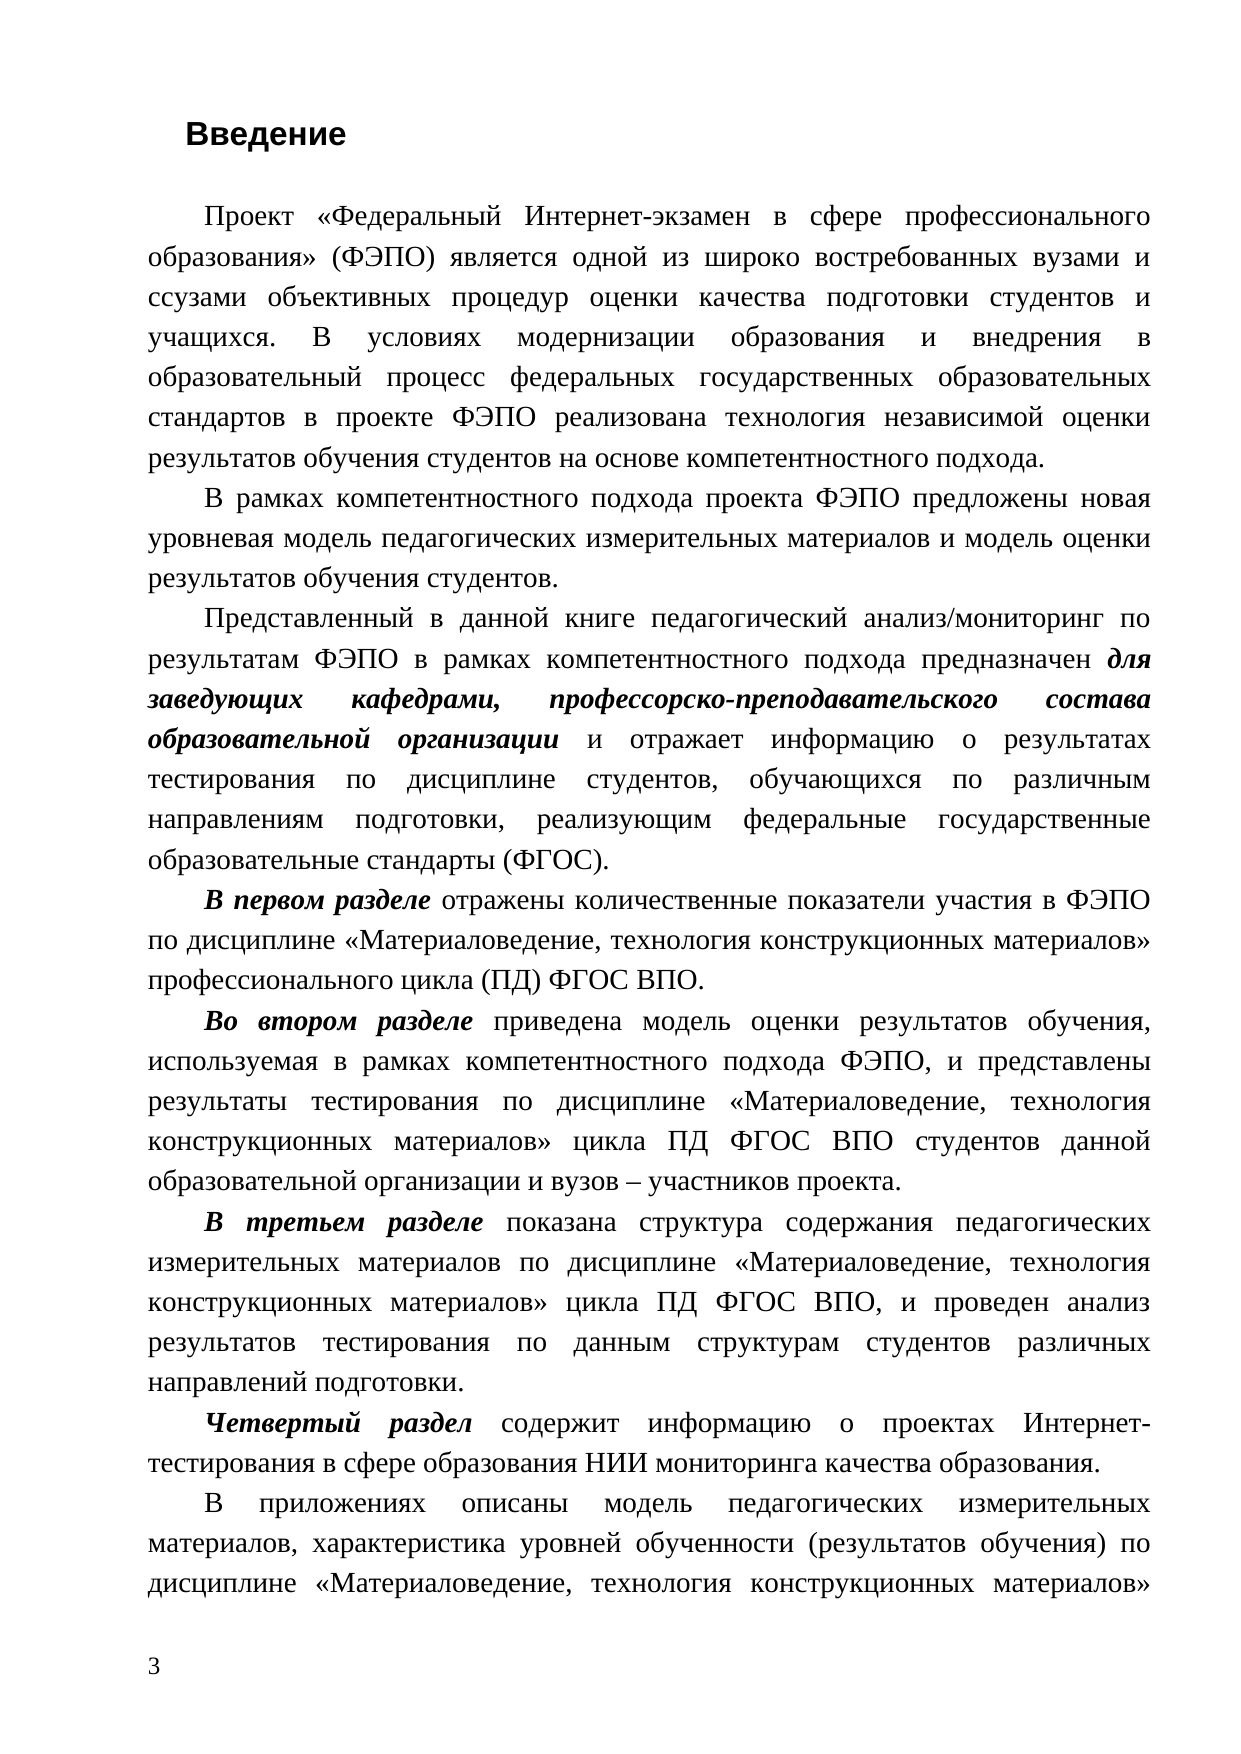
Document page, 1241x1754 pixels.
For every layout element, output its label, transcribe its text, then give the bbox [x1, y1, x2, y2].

text Во втором разделе приведена модель оценки результатов обучения, используемая в рамках компетентностного подхода ФЭПО, и представлены результаты тестирования по дисциплине «Материаловедение, технология конструкционных материалов» цикла ПД ФГОС ВПО студентов данной образовательной организации и вузов – участников проекта. [148, 1003, 1152, 1197]
text Представленный в данной книге педагогический анализ/мониторинг по результатам ФЭПО в рамках компетентностного подхода предназначен для заведующих кафедрами, профессорско-преподавательского состава образовательной организации и отражает информацию о результатах тестирования по дисциплине студентов, обучающихся по различным направлениям подготовки, реализующим федеральные государственные образовательные стандарты (ФГОС). [148, 601, 1152, 875]
text Проект «Федеральный Интернет-экзамен в сфере профессионального образования» (ФЭПО) является одной из широко востребованных вузами и ссузами объективных процедур оценки качества подготовки студентов и учащихся. В условиях модернизации образования и внедрения в образовательный процесс федеральных государственных образовательных стандартов в проекте ФЭПО реализована технология независимой оценки результатов обучения студентов на основе компетентностного подхода. [148, 198, 1152, 473]
text В рамках компетентностного подхода проекта ФЭПО предложены новая уровневая модель педагогических измерительных материалов и модель оценки результатов обучения студентов. [148, 480, 1152, 594]
text Четвертый раздел содержит информацию о проектах Интернет-тестирования в сфере образования НИИ мониторинга качества образования. [148, 1405, 1152, 1478]
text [148, 1485, 1152, 1599]
subtitle Введение [185, 114, 1152, 152]
text В третьем разделе показана структура содержания педагогических измерительных материалов по дисциплине «Материаловедение, технология конструкционных материалов» цикла ПД ФГОС ВПО, и проведен анализ результатов тестирования по данным структурам студентов различных направлений подготовки. [148, 1204, 1152, 1398]
text В первом разделе отражены количественные показатели участия в ФЭПО по дисциплине «Материаловедение, технология конструкционных материалов» профессионального цикла (ПД) ФГОС ВПО. [148, 882, 1152, 996]
